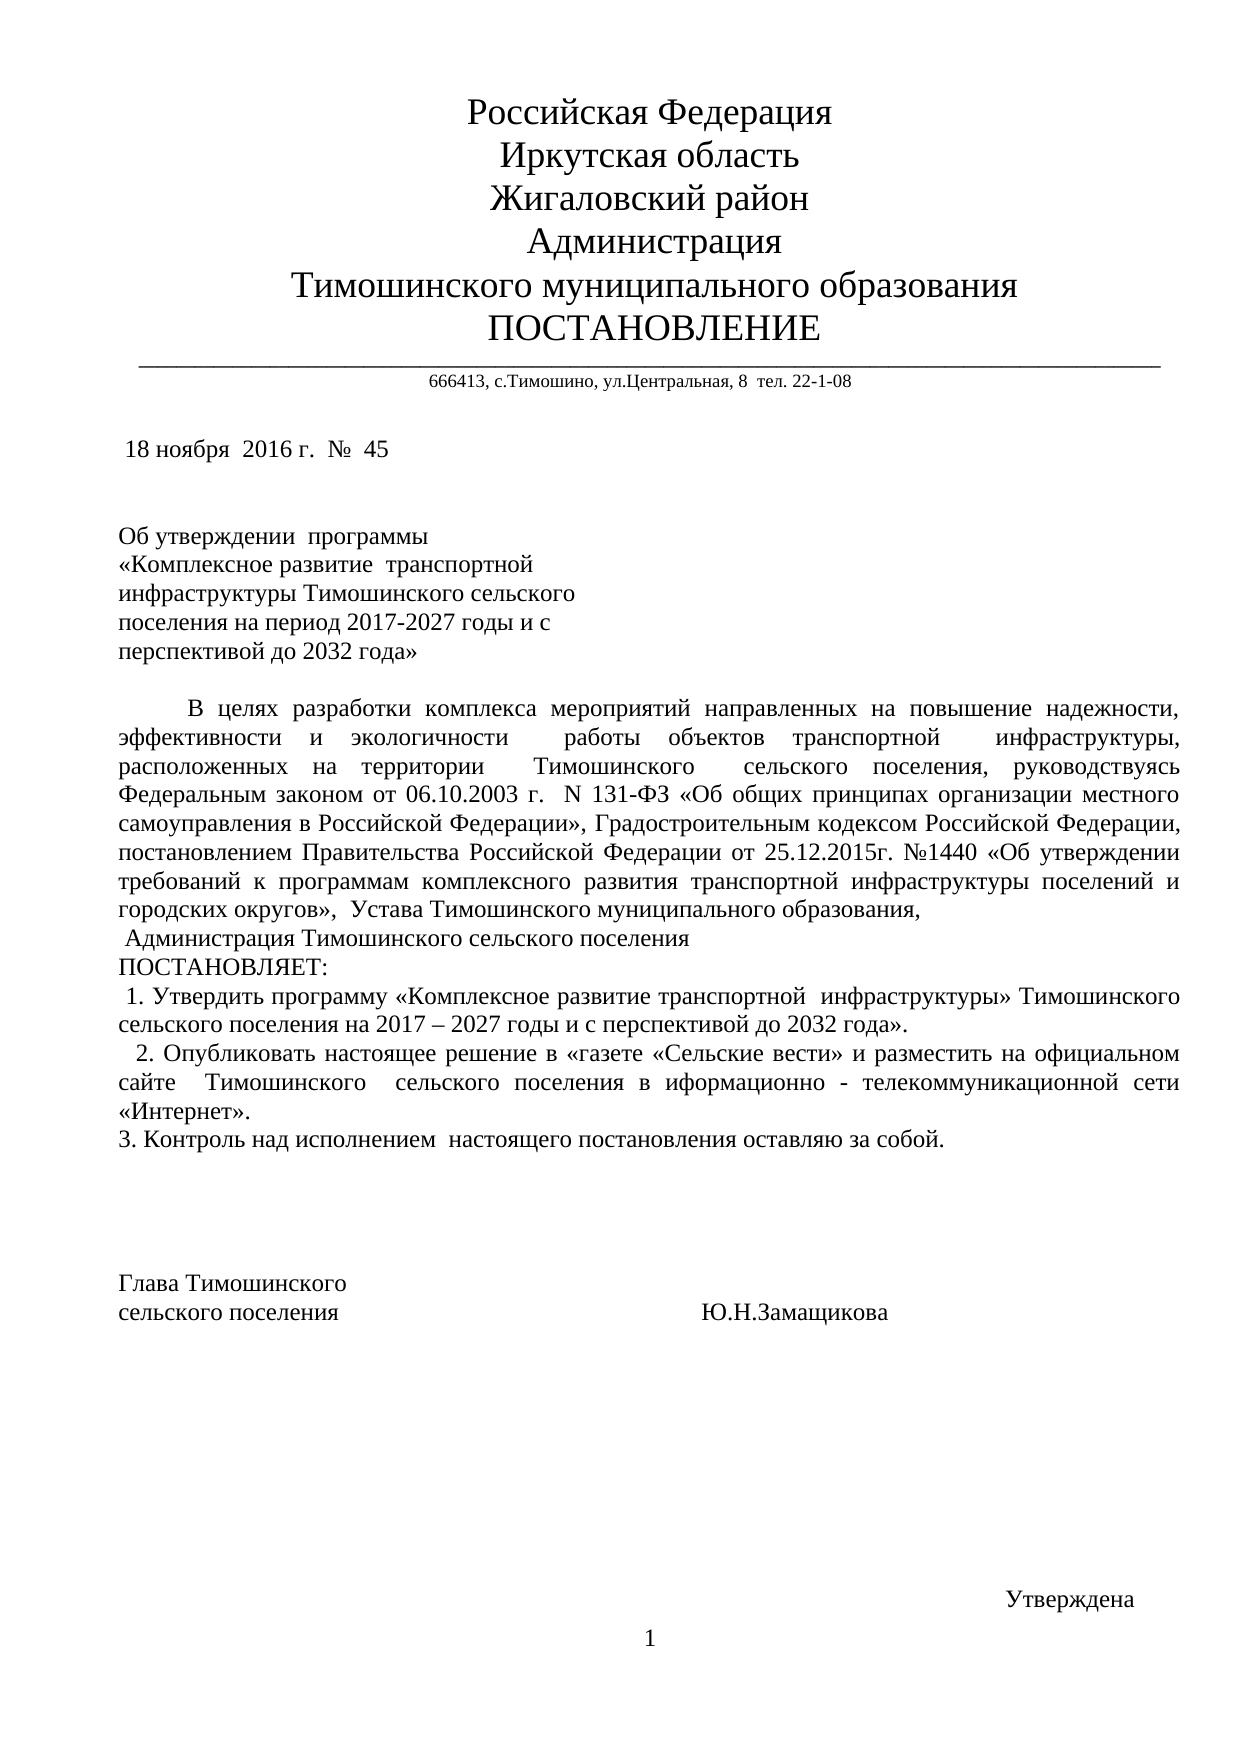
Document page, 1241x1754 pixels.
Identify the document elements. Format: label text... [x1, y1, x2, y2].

text Администрация Тимошинского сельского поселения [118, 923, 1181, 952]
text Тимошинского муниципального образования [118, 262, 1181, 305]
text ПОСТАНОВЛЯЕТ: [118, 952, 1181, 981]
text перспективой до 2032 года» [118, 636, 1181, 664]
text Глава Тимошинского [118, 1268, 1181, 1297]
text 18 ноября 2016 г. № 45 [118, 434, 1181, 463]
text Об утверждении программы [118, 521, 1181, 549]
text инфраструктуры Тимошинского сельского [118, 578, 1181, 607]
text Жигаловский район [118, 176, 1181, 219]
text 1. Утвердить программу «Комплексное развитие транспортной инфраструктуры» Тимошинского сельского поселения на 2017 – 2027 годы и с перспективой до 2032 года». [118, 981, 1181, 1038]
text 666413, с.Тимошино, ул.Центральная, 8 тел. 22-1-08 [118, 370, 1181, 391]
text Администрация [118, 219, 1181, 262]
text поселения на период 2017-2027 годы и с [118, 607, 1181, 636]
text Утверждена [634, 1584, 1181, 1613]
text В целях разработки комплекса мероприятий направленных на повышение надежности, эффективности и экологичности работы объектов транспортной инфраструктуры, расположенных на территории Тимошинского сельского поселения, руководствуясь Федеральным законом от 06.10.2003 г. N 131-ФЗ «Об общих принципах организации местного самоуправления в Российской Федерации», Градостроительным кодексом Российской Федерации, постановлением Правительства Российской Федерации от 25.12.2015г. №1440 «Об утверждении требований к программам комплексного развития транспортной инфраструктуры поселений и городских округов», Устава Тимошинского муниципального образования, [118, 693, 1181, 923]
text ПОСТАНОВЛЕНИЕ _____________________________________________________________________________________________________________ [118, 305, 1181, 370]
text сельского поселения Ю.Н.Замащикова [118, 1297, 1181, 1326]
text Иркутская область [118, 133, 1181, 176]
text 3. Контроль над исполнением настоящего постановления оставляю за собой. [118, 1124, 1181, 1153]
text «Комплексное развитие транспортной [118, 549, 1181, 578]
text Российская Федерация [118, 89, 1181, 133]
text 2. Опубликовать настоящее решение в «газете «Сельские вести» и разместить на официальном сайте Тимошинского сельского поселения в иформационно - телекоммуникационной сети «Интернет». [118, 1038, 1181, 1124]
